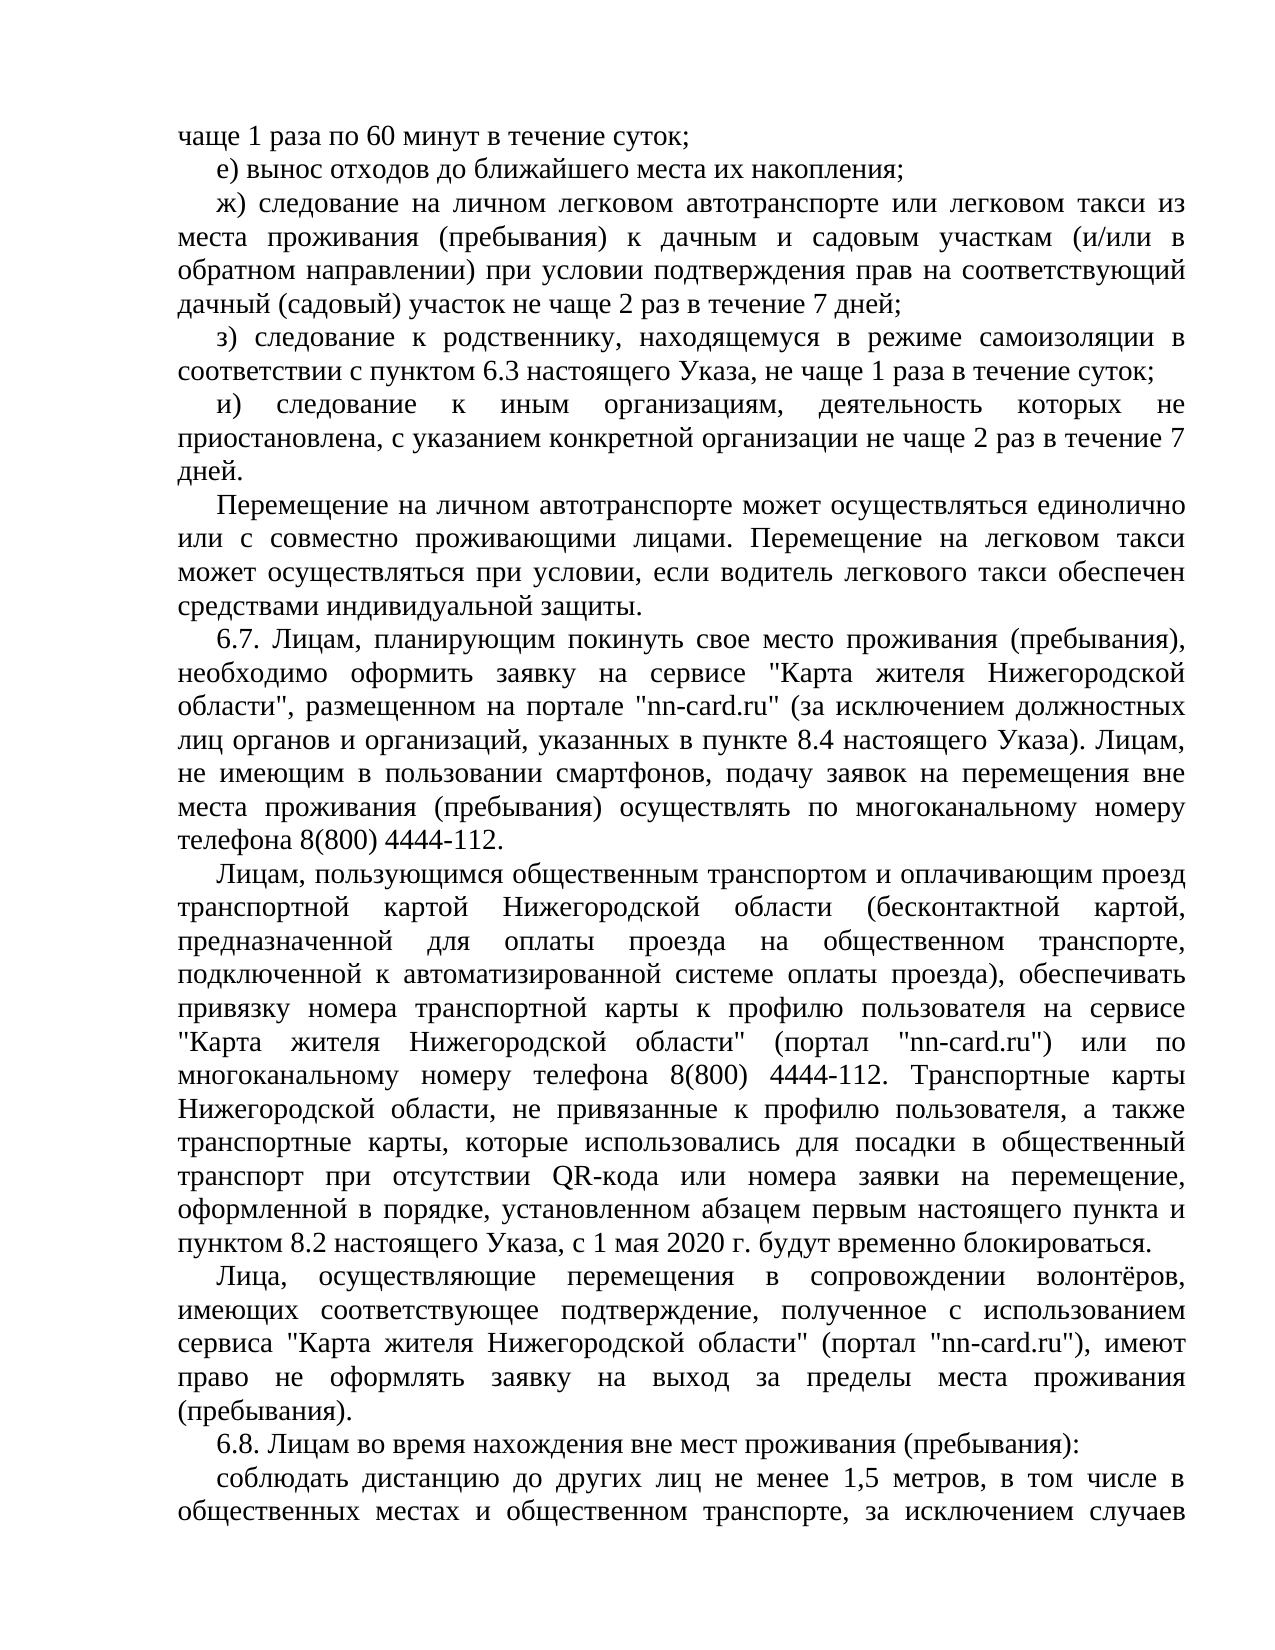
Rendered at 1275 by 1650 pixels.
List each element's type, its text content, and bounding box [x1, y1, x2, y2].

text е) вынос отходов до ближайшего места их накопления; [177, 152, 1186, 185]
text Лицам, пользующимся общественным транспортом и оплачивающим проезд транспортной картой Нижегородской области (бесконтактной картой, предназначенной для оплаты проезда на общественном транспорте, подключенной к автоматизированной системе оплаты проезда), обеспечивать привязку номера транспортной карты к профилю пользователя на сервисе "Карта жителя Нижегородской области" (портал "nn-card.ru") или по многоканальному номеру телефона 8(800) 4444-112. Транспортные карты Нижегородской области, не привязанные к профилю пользователя, а также транспортные карты, которые использовались для посадки в общественный транспорт при отсутствии QR-кода или номера заявки на перемещение, оформленной в порядке, установленном абзацем первым настоящего пункта и пунктом 8.2 настоящего Указа, с 1 мая 2020 г. будут временно блокироваться. [177, 856, 1186, 1258]
text 6.7. Лицам, планирующим покинуть свое место проживания (пребывания), необходимо оформить заявку на сервисе "Карта жителя Нижегородской области", размещенном на портале "nn-card.ru" (за исключением должностных лиц органов и организаций, указанных в пункте 8.4 настоящего Указа). Лицам, не имеющим в пользовании смартфонов, подачу заявок на перемещения вне места проживания (пребывания) осуществлять по многоканальному номеру телефона 8(800) 4444-112. [177, 621, 1186, 856]
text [177, 1460, 1186, 1527]
text Перемещение на личном автотранспорте может осуществляться единолично или с совместно проживающими лицами. Перемещение на легковом такси может осуществляться при условии, если водитель легкового такси обеспечен средствами индивидуальной защиты. [177, 487, 1186, 621]
text Лица, осуществляющие перемещения в сопровождении волонтёров, имеющих соответствующее подтверждение, полученное с использованием сервиса "Карта жителя Нижегородской области" (портал "nn-card.ru"), имеют право не оформлять заявку на выход за пределы места проживания (пребывания). [177, 1258, 1186, 1426]
text 6.8. Лицам во время нахождения вне мест проживания (пребывания): [177, 1426, 1186, 1460]
text з) следование к родственнику, находящемуся в режиме самоизоляции в соответствии с пунктом 6.3 настоящего Указа, не чаще 1 раза в течение суток; [177, 319, 1186, 386]
text ж) следование на личном легковом автотранспорте или легковом такси из места проживания (пребывания) к дачным и садовым участкам (и/или в обратном направлении) при условии подтверждения прав на соответствующий дачный (садовый) участок не чаще 2 раз в течение 7 дней; [177, 185, 1186, 319]
text и) следование к иным организациям, деятельность которых не приостановлена, с указанием конкретной организации не чаще 2 раз в течение 7 дней. [177, 386, 1186, 487]
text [177, 118, 1186, 152]
